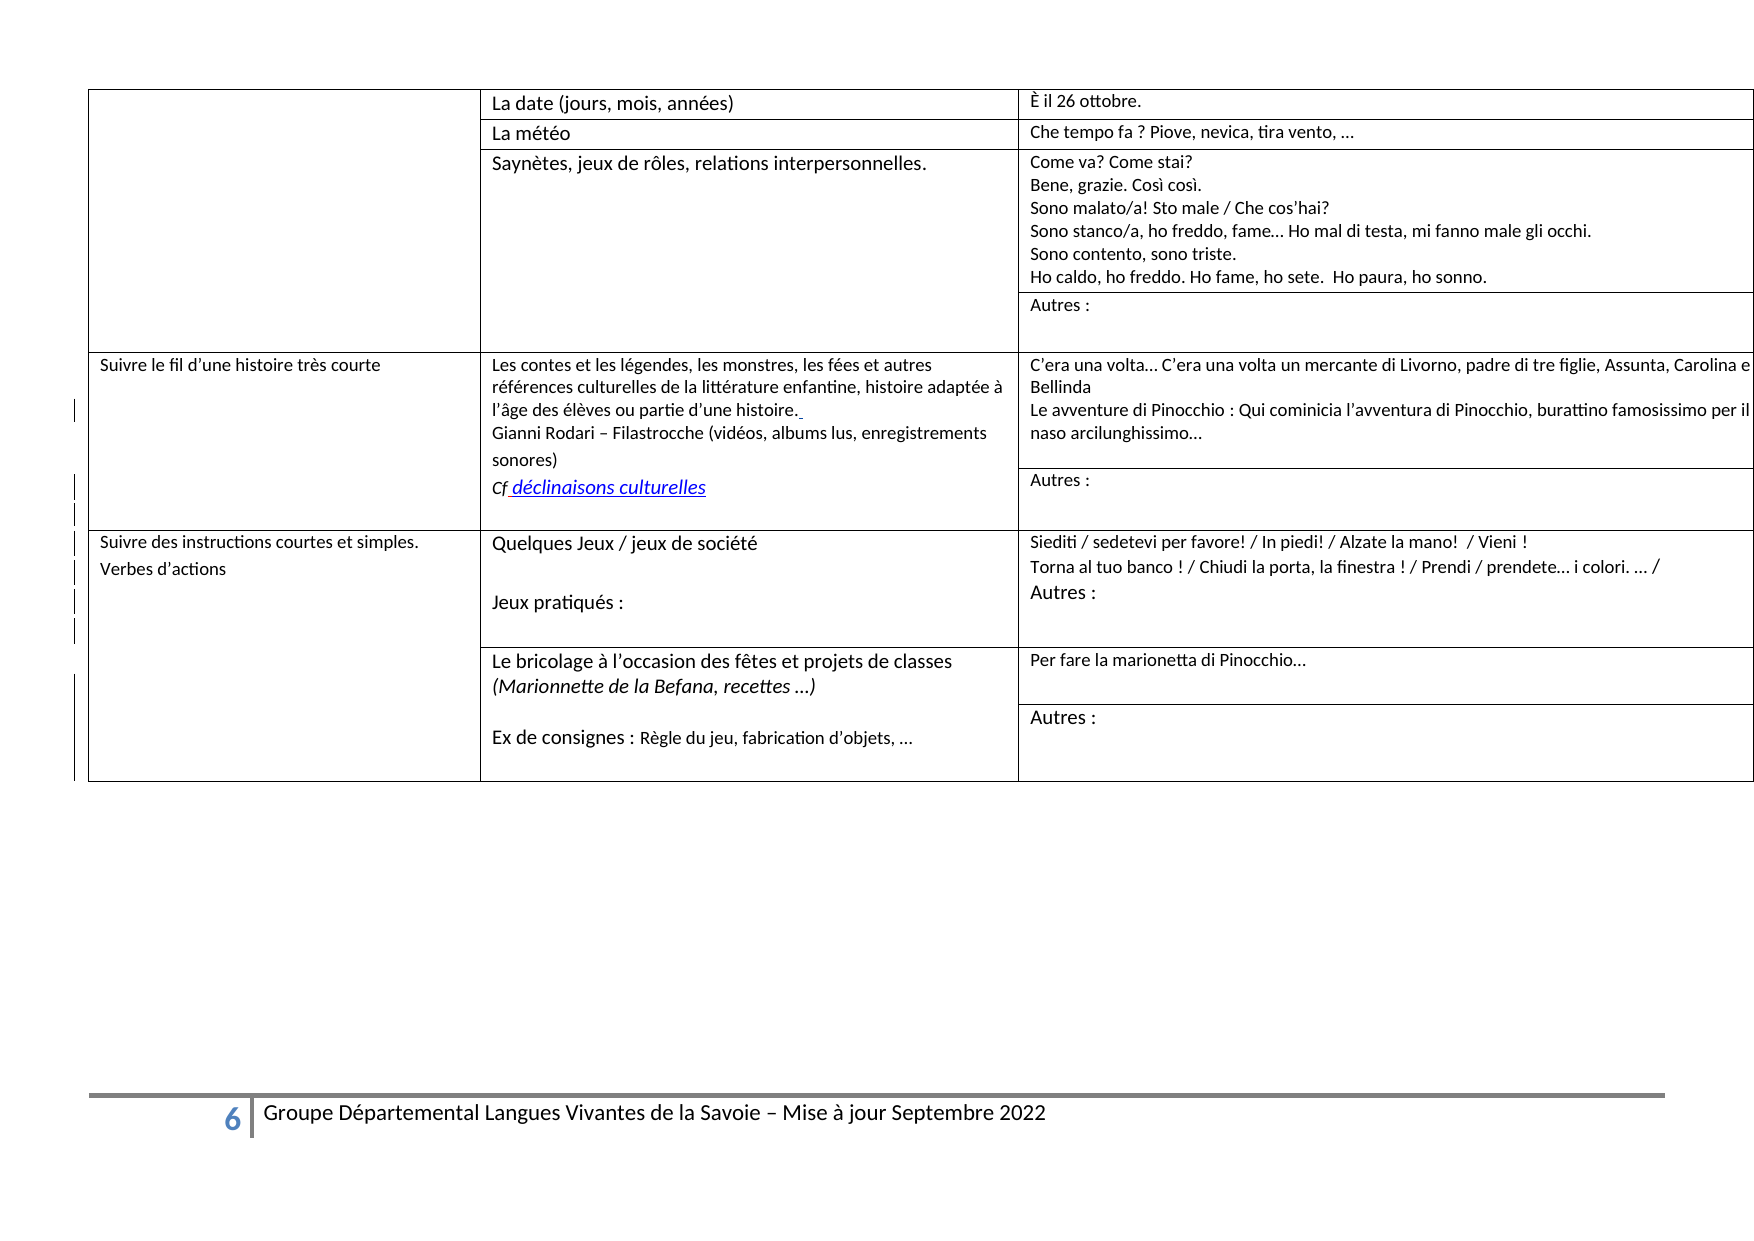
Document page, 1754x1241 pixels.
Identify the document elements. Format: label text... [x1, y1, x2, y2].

table_cell C’era una volta… C’era una volta un mercante di Livorno, padre di tre figlie, Assunta, Carolina e Bellinda Le avventure di Pinocchio : Qui cominicia l’avventura di Pinocchio, burattino famosissimo per il naso arcilunghissimo… [1019, 353, 1753, 467]
table_cell Siediti / sedetevi per favore! / In piedi! / Alzate la mano! / Vieni ! Torna al tuo banco ! / Chiudi la porta, la finestra ! / Prendi / prendete… i colori. … / Autres : [1019, 531, 1753, 647]
table_cell Suivre le fil d’une histoire très courte [89, 353, 480, 529]
table_cell Per fare la marionetta di Pinocchio… [1019, 648, 1753, 703]
table_cell È il 26 ottobre. [1019, 90, 1753, 119]
table_cell Suivre des instructions courtes et simples. Verbes d’actions [89, 531, 480, 781]
table_cell Quelques Jeux / jeux de société Jeux pratiqués : [481, 531, 1018, 647]
table_cell La météo [481, 120, 1018, 149]
table_cell Come va? Come stai? Bene, grazie. Così così. Sono malato/a! Sto male / Che cos’hai? Sono stanco/a, ho freddo, fame… Ho mal di testa, mi fanno male gli occhi. Sono contento, sono triste. Ho caldo, ho freddo. Ho fame, ho sete. Ho paura, ho sonno. [1019, 150, 1753, 292]
table_cell Saynètes, jeux de rôles, relations interpersonnelles. [481, 150, 1018, 352]
table_cell Les contes et les légendes, les monstres, les fées et autres références culturelles de la littérature enfantine, histoire adaptée à l’âge des élèves ou partie d’une histoire. Gianni Rodari – Filastrocche (vidéos, albums lus, enregistrements sonores) Cf déclinaisons culturelles [481, 353, 1018, 529]
table_cell Le bricolage à l’occasion des fêtes et projets de classes (Marionnette de la Befana, recettes …) Ex de consignes : Règle du jeu, fabrication d’objets, … [481, 648, 1018, 781]
table_cell La date (jours, mois, années) [481, 90, 1018, 119]
table_cell Che tempo fa ? Piove, nevica, tira vento, … [1019, 120, 1753, 149]
table_cell Autres : [1019, 705, 1753, 781]
table_cell Autres : [1019, 293, 1753, 352]
table_cell Autres : [1019, 469, 1753, 529]
